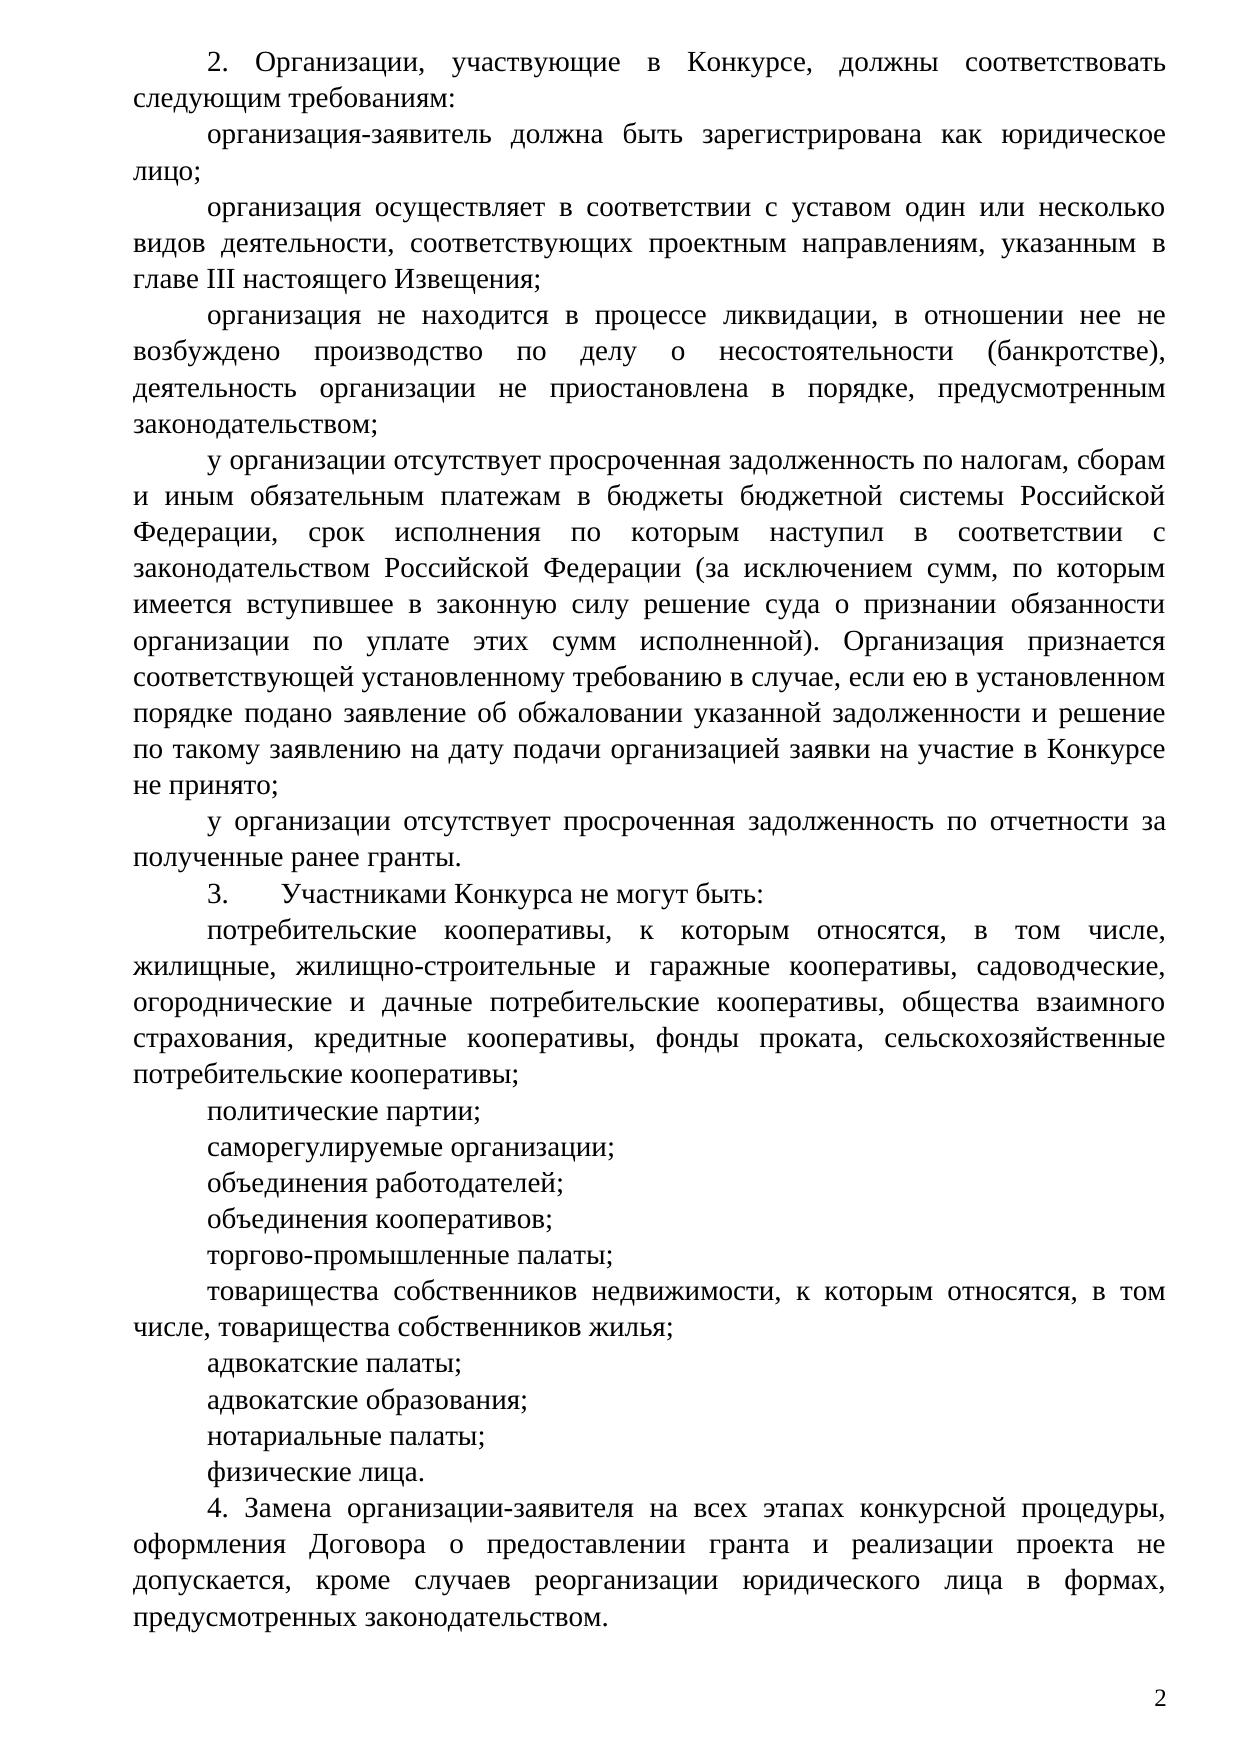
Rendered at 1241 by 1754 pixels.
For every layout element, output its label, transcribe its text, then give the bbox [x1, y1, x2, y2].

text нотариальные палаты; [133, 1418, 1167, 1451]
text адвокатские образования; [133, 1382, 1167, 1415]
text 3. Участниками Конкурса не могут быть: [133, 876, 1167, 909]
text объединения работодателей; [133, 1165, 1167, 1198]
text у организации отсутствует просроченная задолженность по налогам, сборам и иным обязательным платежам в бюджеты бюджетной системы Российской Федерации, срок исполнения по которым наступил в соответствии с законодательством Российской Федерации (за исключением сумм, по которым имеется вступившее в законную силу решение суда о признании обязанности организации по уплате этих сумм исполненной). Организация признается соответствующей установленному требованию в случае, если ею в установленном порядке подано заявление об обжаловании указанной задолженности и решение по такому заявлению на дату подачи организацией заявки на участие в Конкурсе не принято; [133, 442, 1167, 801]
text торгово-промышленные палаты; [133, 1237, 1167, 1271]
text организация не находится в процессе ликвидации, в отношении нее не возбуждено производство по делу о несостоятельности (банкротстве), деятельность организации не приостановлена в порядке, предусмотренным законодательством; [133, 297, 1167, 439]
text потребительские кооперативы, к которым относятся, в том числе, жилищные, жилищно-строительные и гаражные кооперативы, садоводческие, огороднические и дачные потребительские кооперативы, общества взаимного страхования, кредитные кооперативы, фонды проката, сельскохозяйственные потребительские кооперативы; [133, 912, 1167, 1090]
text 2. Организации, участвующие в Конкурсе, должны соответствовать следующим требованиям: [133, 44, 1167, 114]
text саморегулируемые организации; [133, 1129, 1167, 1162]
text политические партии; [133, 1093, 1167, 1126]
text объединения кооперативов; [133, 1201, 1167, 1234]
text физические лица. [133, 1454, 1167, 1488]
text организация-заявитель должна быть зарегистрирована как юридическое лицо; [133, 117, 1167, 186]
text у организации отсутствует просроченная задолженность по отчетности за полученные ранее гранты. [133, 803, 1167, 873]
text 4. Замена организации-заявителя на всех этапах конкурсной процедуры, оформления Договора о предоставлении гранта и реализации проекта не допускается, кроме случаев реорганизации юридического лица в формах, предусмотренных законодательством. [133, 1490, 1167, 1632]
text организация осуществляет в соответствии с уставом один или несколько видов деятельности, соответствующих проектным направлениям, указанным в главе III настоящего Извещения; [133, 189, 1167, 295]
text товарищества собственников недвижимости, к которым относятся, в том числе, товарищества собственников жилья; [133, 1273, 1167, 1343]
text адвокатские палаты; [133, 1346, 1167, 1379]
